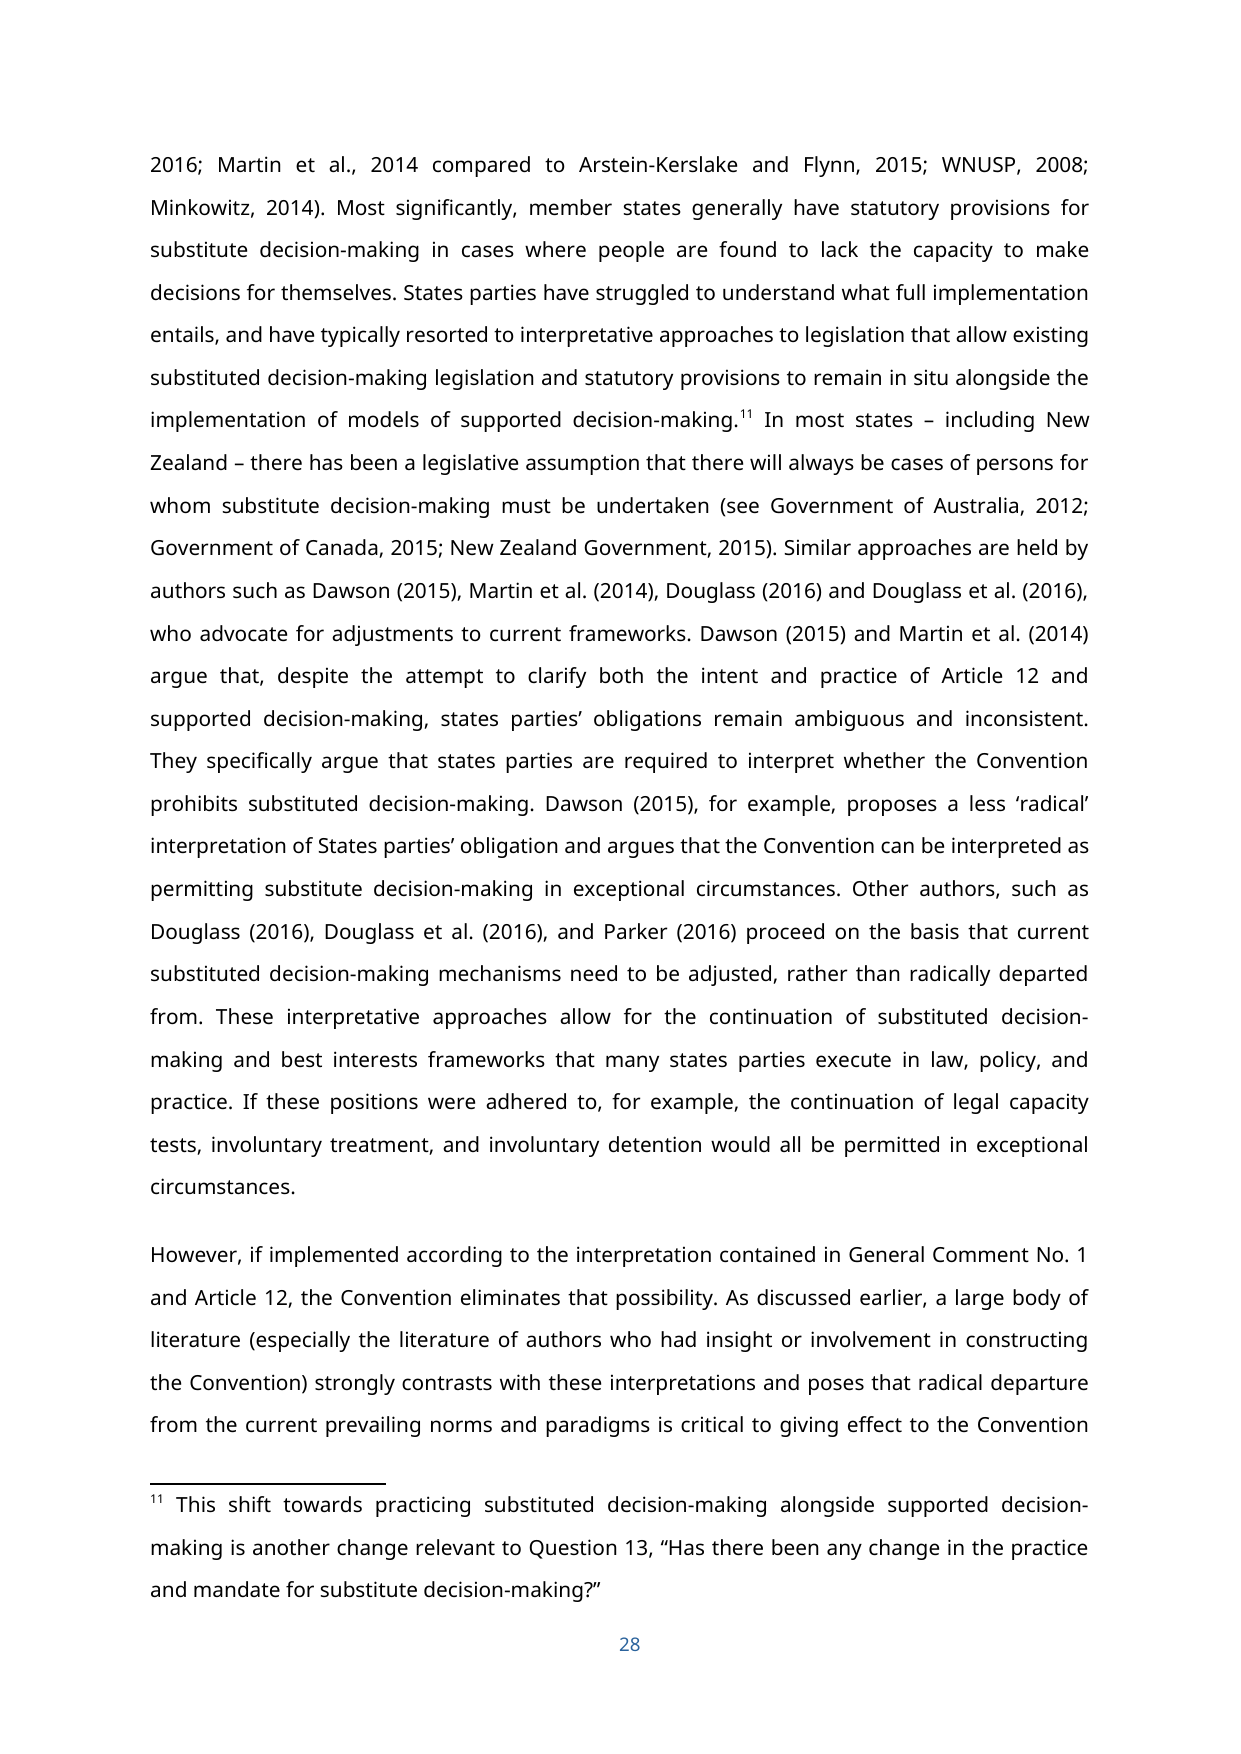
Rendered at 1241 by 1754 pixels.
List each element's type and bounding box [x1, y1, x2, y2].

text [150, 1240, 1090, 1439]
text [150, 150, 1090, 1201]
